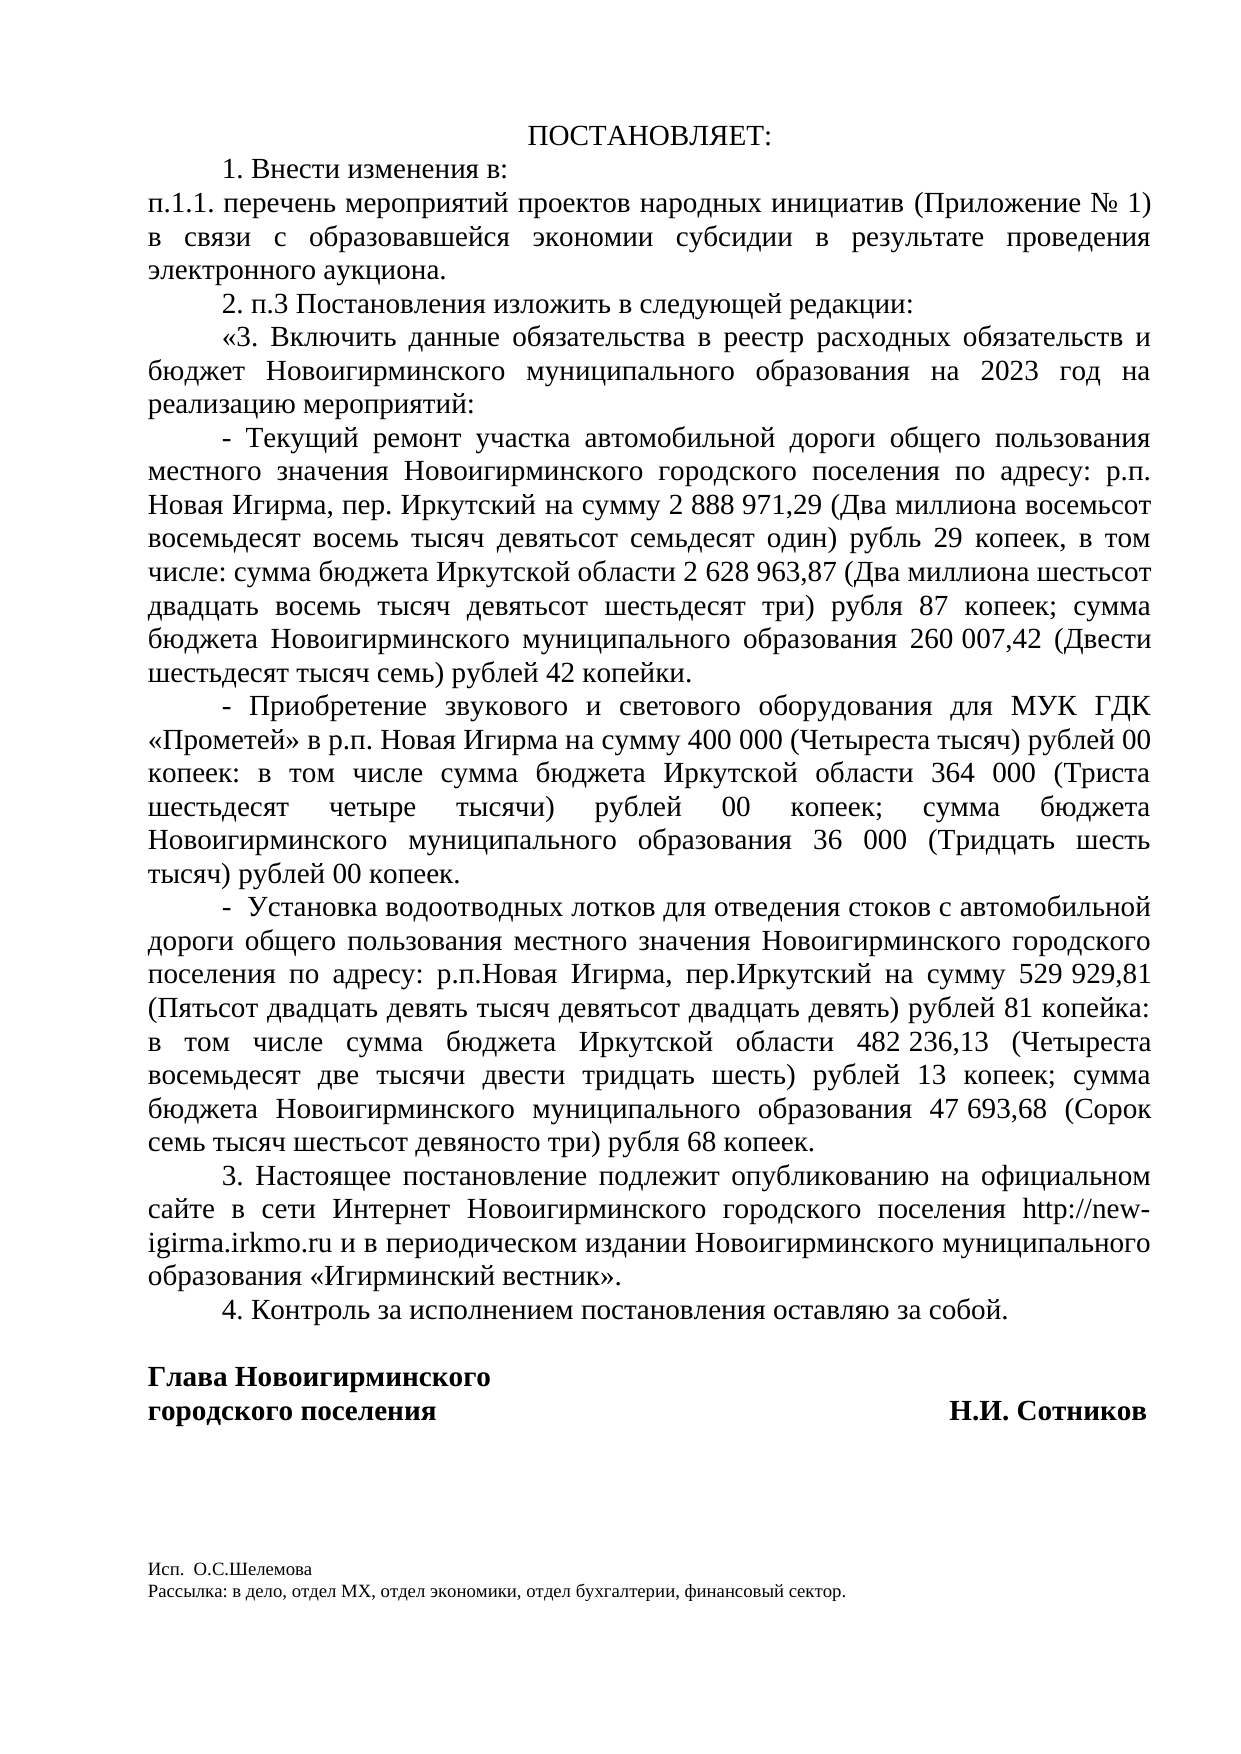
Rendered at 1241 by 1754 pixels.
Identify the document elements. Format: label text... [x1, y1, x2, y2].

text ПОСТАНОВЛЯЕТ: [148, 118, 1152, 152]
text Исп. О.С.Шелемова [148, 1558, 1152, 1579]
text 3. Настоящее постановление подлежит опубликованию на официальном сайте в сети Интернет Новоигирминского городского поселения http://new-igirma.irkmo.ru и в периодическом издании Новоигирминского муниципального образования «Игирминский вестник». [148, 1158, 1152, 1292]
text 1. Внести изменения в: [148, 152, 1152, 185]
text - Установка водоотводных лотков для отведения стоков с автомобильной дороги общего пользования местного значения Новоигирминского городского поселения по адресу: р.п.Новая Игирма, пер.Иркутский на сумму 529 929,81 (Пятьсот двадцать девять тысяч девятьсот двадцать девять) рублей 81 копейка: в том числе сумма бюджета Иркутской области 482 236,13 (Четыреста восемьдесят две тысячи двести тридцать шесть) рублей 13 копеек; сумма бюджета Новоигирминского муниципального образования 47 693,68 (Сорок семь тысяч шестьсот девяносто три) рубля 68 копеек. [148, 889, 1152, 1158]
text 4. Контроль за исполнением постановления оставляю за собой. [148, 1292, 1152, 1326]
text Рассылка: в дело, отдел МХ, отдел экономики, отдел бухгалтерии, финансовый сектор. [148, 1579, 1152, 1601]
text 2. п.3 Постановления изложить в следующей редакции: [148, 286, 1152, 319]
text - Приобретение звукового и светового оборудования для МУК ГДК «Прометей» в р.п. Новая Игирма на сумму 400 000 (Четыреста тысяч) рублей 00 копеек: в том числе сумма бюджета Иркутской области 364 000 (Триста шестьдесят четыре тысячи) рублей 00 копеек; сумма бюджета Новоигирминского муниципального образования 36 000 (Тридцать шесть тысяч) рублей 00 копеек. [148, 688, 1152, 889]
text городского поселения Н.И. Сотников [148, 1393, 1152, 1426]
list - Текущий ремонт участка автомобильной дороги общего пользования местного значения Новоигирминского городского поселения по адресу: р.п. Новая Игирма, пер. Иркутский на сумму 2 888 971,29 (Два миллиона восемьсот восемьдесят восемь тысяч девятьсот семьдесят один) рубль 29 копеек, в том числе: сумма бюджета Иркутской области 2 628 963,87 (Два миллиона шестьсот двадцать восемь тысяч девятьсот шестьдесят три) рубля 87 копеек; сумма бюджета Новоигирминского муниципального образования 260 007,42 (Двести шестьдесят тысяч семь) рублей 42 копейки. [148, 420, 1152, 688]
text «3. Включить данные обязательства в реестр расходных обязательств и бюджет Новоигирминского муниципального образования на 2023 год на реализацию мероприятий: [148, 319, 1152, 420]
text п.1.1. перечень мероприятий проектов народных инициатив (Приложение № 1) в связи с образовавшейся экономии субсидии в результате проведения электронного аукциона. [148, 185, 1152, 286]
text Глава Новоигирминского [148, 1359, 1152, 1393]
